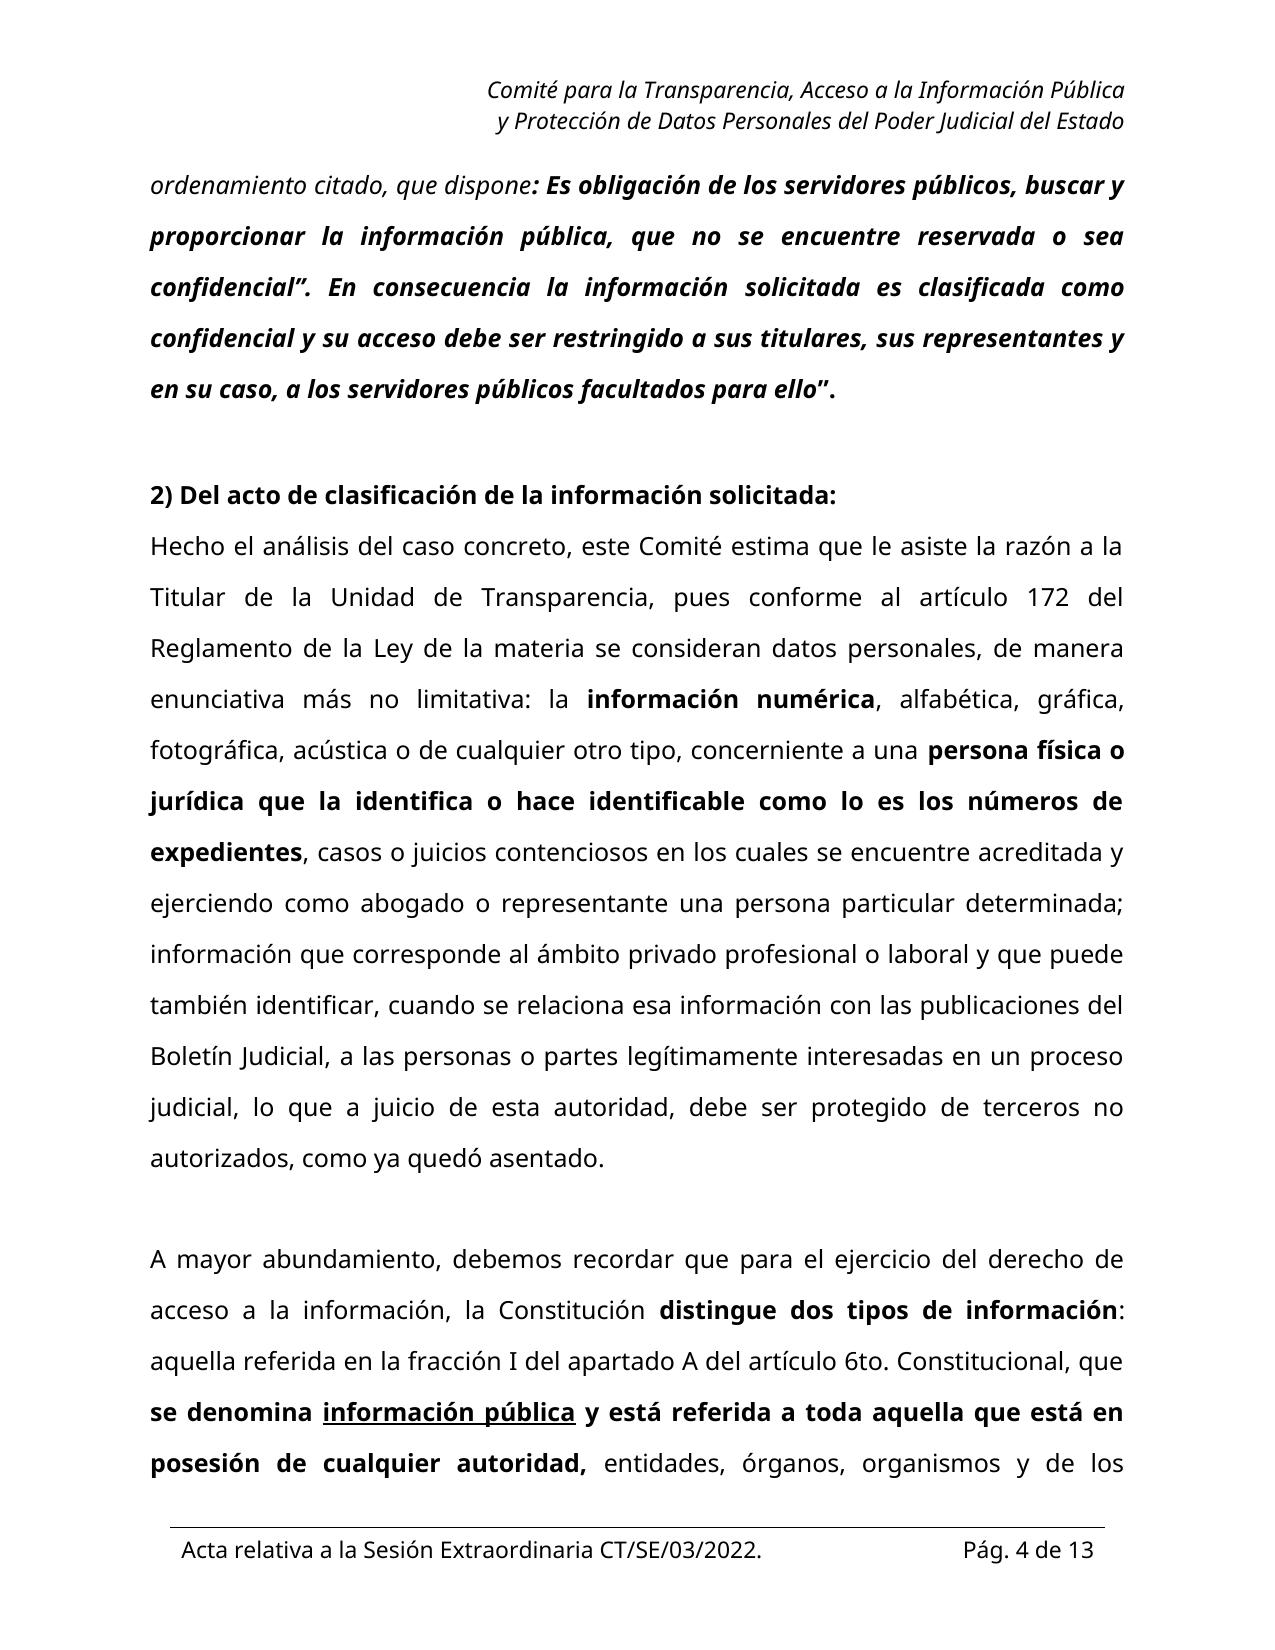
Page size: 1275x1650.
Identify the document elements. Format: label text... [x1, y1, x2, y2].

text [150, 1242, 1125, 1480]
text 2) Del acto de clasificación de la información solicitada: [150, 478, 1125, 512]
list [150, 167, 1125, 406]
text Hecho el análisis del caso concreto, este Comité estima que le asiste la razón a la Titular de la Unidad de Transparencia, pues conforme al artículo 172 del Reglamento de la Ley de la materia se consideran datos personales, de manera enunciativa más no limitativa: la información numérica, alfabética, gráfica, fotográfica, acústica o de cualquier otro tipo, concerniente a una persona física o jurídica que la identifica o hace identificable como lo es los números de expedientes, casos o juicios contenciosos en los cuales se encuentre acreditada y ejerciendo como abogado o representante una persona particular determinada; información que corresponde al ámbito privado profesional o laboral y que puede también identificar, cuando se relaciona esa información con las publicaciones del Boletín Judicial, a las personas o partes legítimamente interesadas en un proceso judicial, lo que a juicio de esta autoridad, debe ser protegido de terceros no autorizados, como ya quedó asentado. [150, 529, 1125, 1175]
